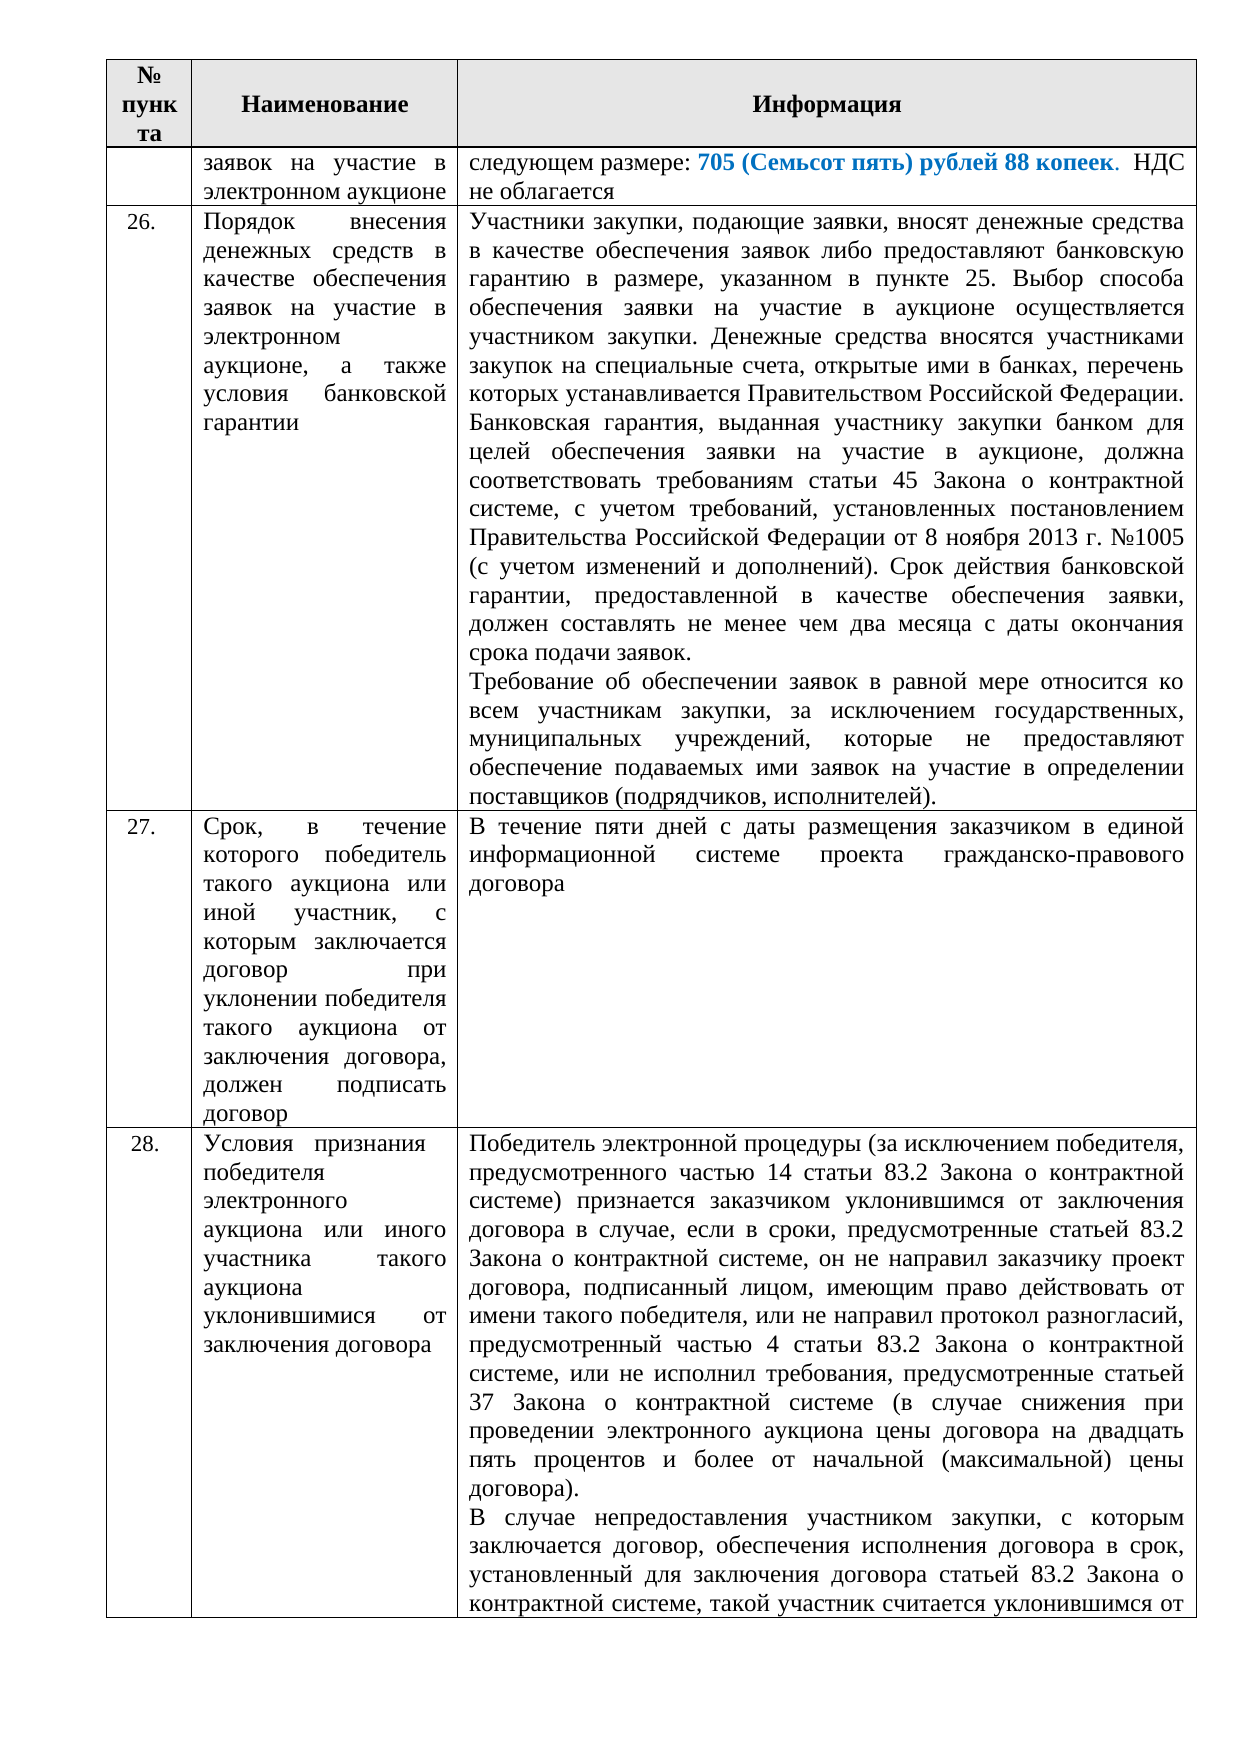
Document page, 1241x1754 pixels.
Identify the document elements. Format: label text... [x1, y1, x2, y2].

table_cell Порядок внесения денежных средств в качестве обеспечения заявок на участие в электронном аукционе, а также условия банковской гарантии [192, 206, 457, 810]
table_header Наименование [192, 60, 457, 146]
table_cell Участники закупки, подающие заявки, вносят денежные средства в качестве обеспечения заявок либо предоставляют банковскую гарантию в размере, указанном в пункте 25. Выбор способа обеспечения заявки на участие в аукционе осуществляется участником закупки. Денежные средства вносятся участниками закупок на специальные счета, открытые ими в банках, перечень которых устанавливается Правительством Российской Федерации. Банковская гарантия, выданная участнику закупки банком для целей обеспечения заявки на участие в аукционе, должна соответствовать требованиям статьи 45 Закона о контрактной системе, с учетом требований, установленных постановлением Правительства Российской Федерации от 8 ноября 2013 г. №1005 (с учетом изменений и дополнений). Срок действия банковской гарантии, предоставленной в качестве обеспечения заявки, должен составлять не менее чем два месяца с даты окончания срока подачи заявок. Требование об обеспечении заявок в равной мере относится ко всем участникам закупки, за исключением государственных, муниципальных учреждений, которые не предоставляют обеспечение подаваемых ими заявок на участие в определении поставщиков (подрядчиков, исполнителей). [458, 206, 1196, 810]
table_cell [458, 148, 1196, 205]
table_header Информация [458, 60, 1196, 146]
table_header № пункта [107, 60, 191, 146]
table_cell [192, 148, 457, 205]
table_cell [107, 811, 191, 1127]
table_cell В течение пяти дней с даты размещения заказчиком в единой информационной системе проекта гражданско-правового договора [458, 811, 1196, 1127]
table_cell [107, 148, 191, 205]
table_cell [107, 206, 191, 810]
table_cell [192, 1128, 457, 1617]
table_cell Срок, в течение которого победитель такого аукциона или иной участник, с которым заключается договор при уклонении победителя такого аукциона от заключения договора, должен подписать договор [192, 811, 457, 1127]
table_cell [107, 1128, 191, 1617]
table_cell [458, 1128, 1196, 1617]
